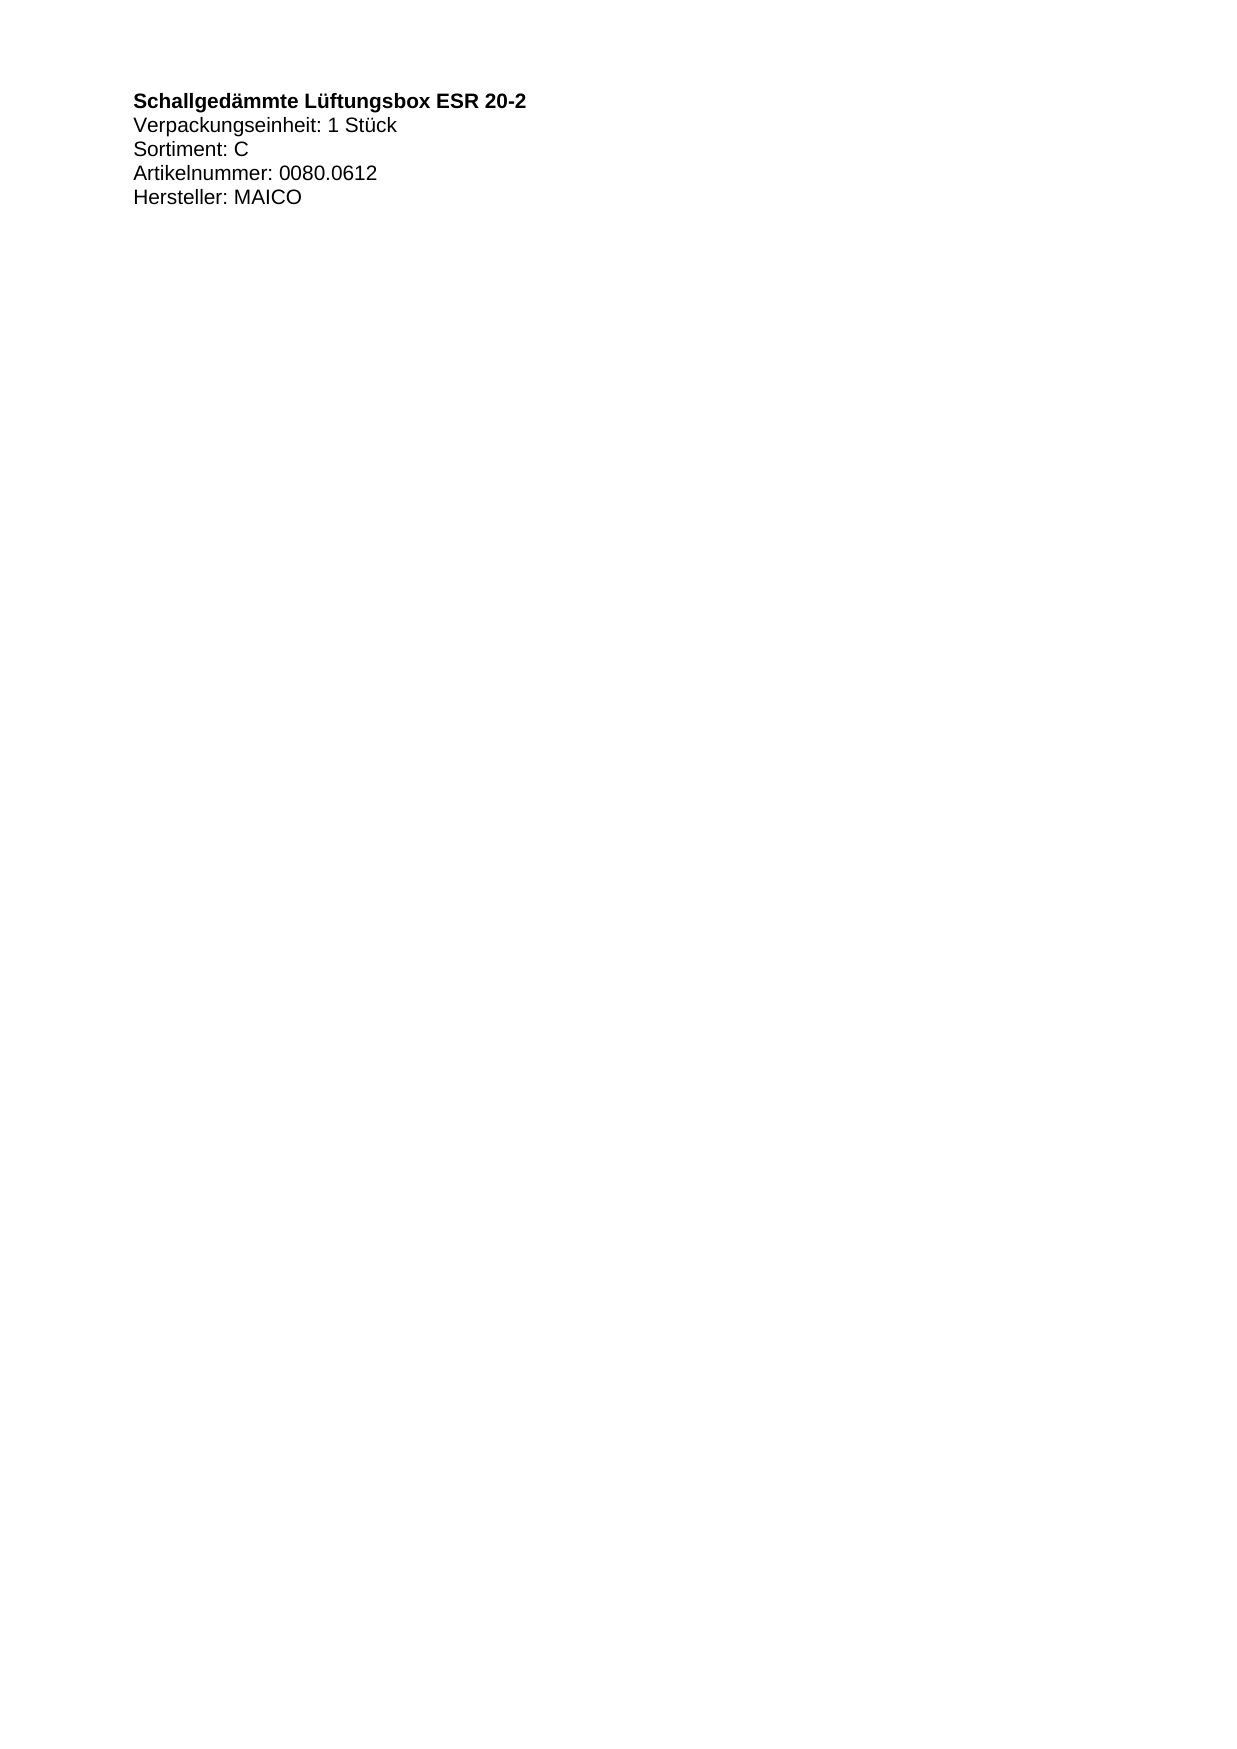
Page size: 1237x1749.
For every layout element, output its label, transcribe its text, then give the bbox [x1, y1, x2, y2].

text Schallgedämmte Lüftungsbox ESR 20-2Verpackungseinheit: 1 StückSortiment: C Artikelnummer: 0080.0612Hersteller: MAICO [133, 89, 1148, 208]
